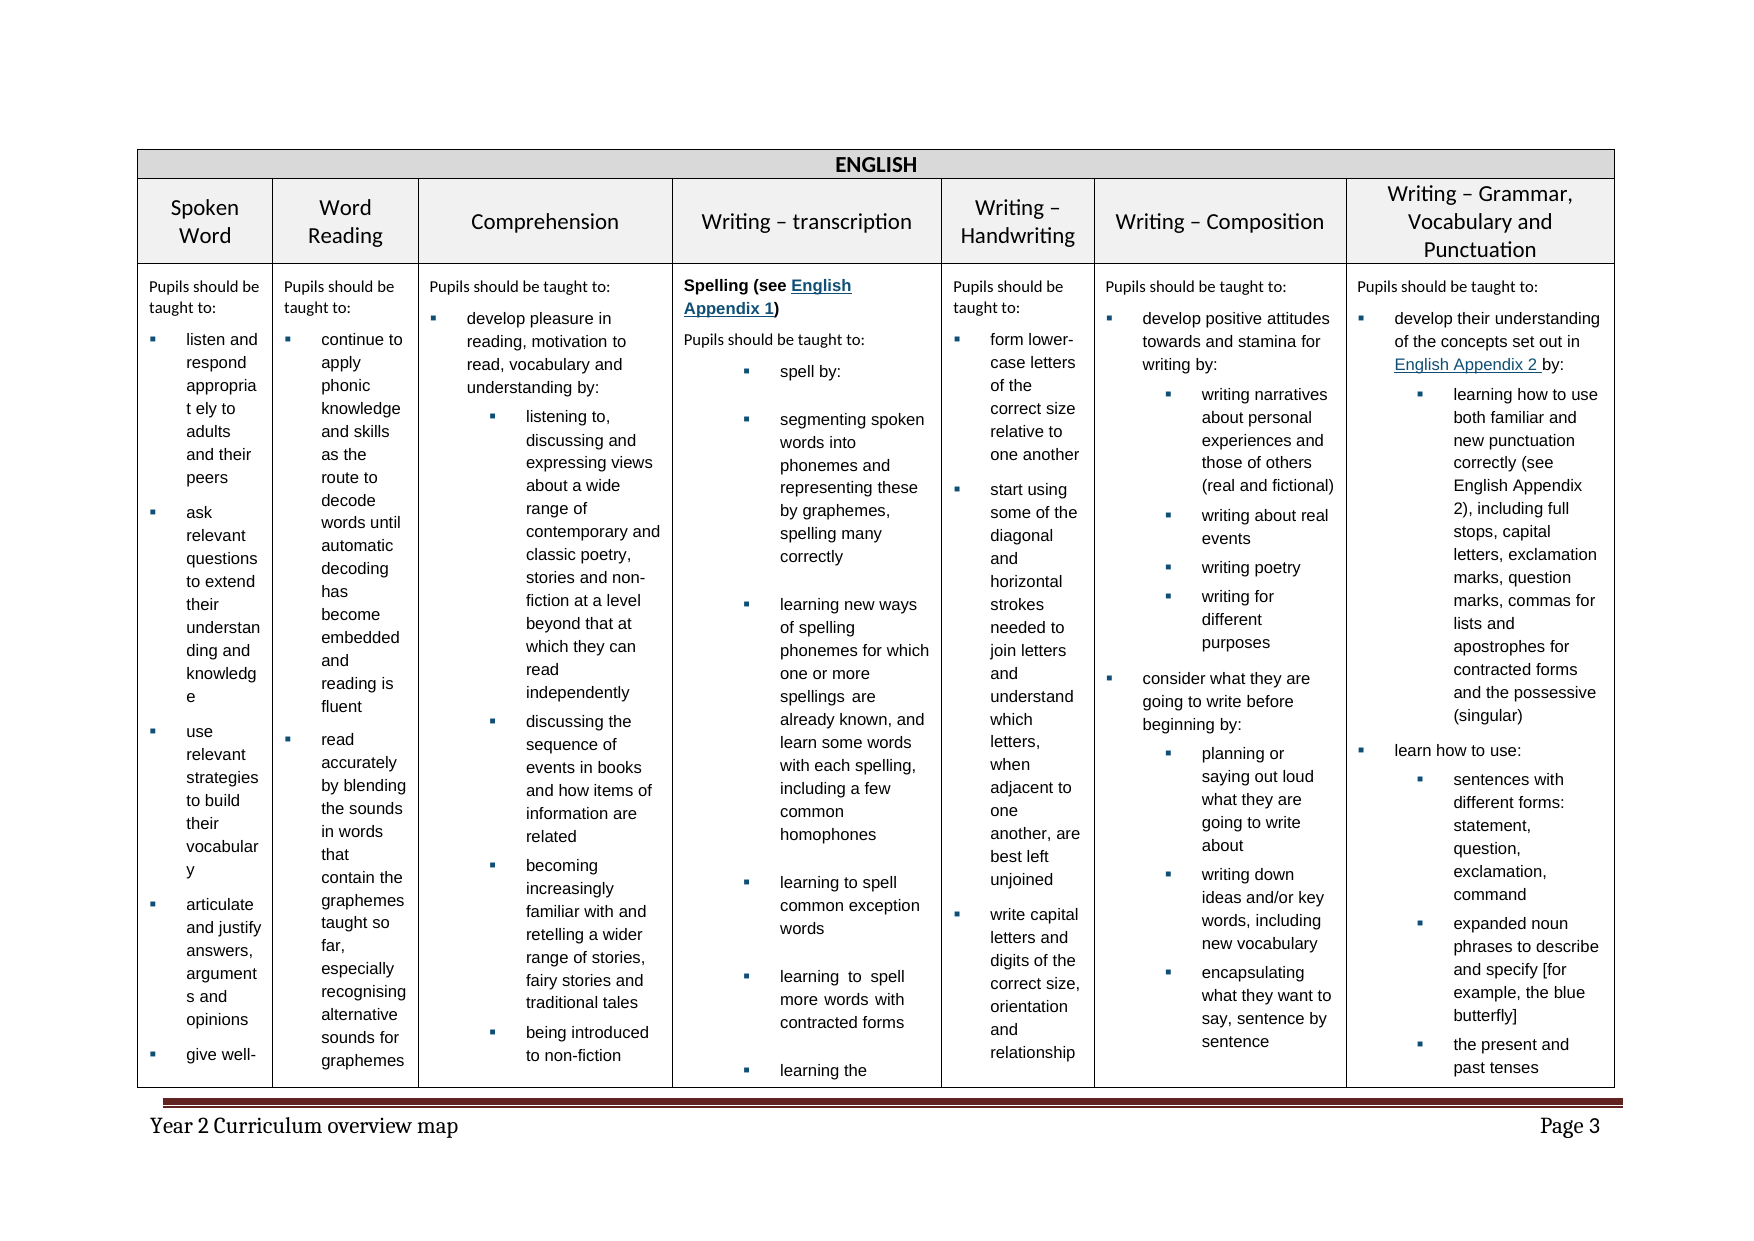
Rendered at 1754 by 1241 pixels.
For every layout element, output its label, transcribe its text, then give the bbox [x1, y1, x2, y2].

table_cell Pupils should be taught to: develop positive attitudes towards and stamina for writing by: writing narratives about personal experiences and those of others (real and fictional) writing about real events writing poetry writing for different purposes consider what they are going to write before beginning by: planning or saying out loud what they are going to write about writing down ideas and/or key words, including new vocabulary encapsulating what they want to say, sentence by sentence [1095, 264, 1346, 1087]
table_cell Writing – transcription [673, 179, 941, 263]
table_cell Spoken Word [138, 179, 272, 263]
table_cell Comprehension [419, 179, 672, 263]
table_cell Writing – Grammar, Vocabulary and Punctuation [1347, 179, 1614, 263]
table_cell Writing – Handwriting [942, 179, 1094, 263]
table_cell Writing – Composition [1095, 179, 1346, 263]
table_cell Spelling (see English Appendix 1) Pupils should be taught to: spell by: segmenting spoken words into phonemes and representing these by graphemes, spelling many correctly learning new ways of spelling phonemes for which one or more spellings are already known, and learn some words with each spelling, including a few common homophones learning to spell common exception words learning to spell more words with contracted forms learning the [673, 264, 941, 1087]
table_cell Pupils should be taught to: continue to apply phonic knowledge and skills as the route to decode words until automatic decoding has become embedded and reading is fluent read accurately by blending the sounds in words that contain the graphemes taught so far, especially recognising alternative sounds for graphemes [273, 264, 418, 1087]
table_cell Pupils should be taught to: listen and respond appropriat ely to adults and their peers ask relevant questions to extend their understan ding and knowledg e use relevant strategies to build their vocabular y articulate and justify answers, argument s and opinions give well- [138, 264, 272, 1087]
table_header ENGLISH [138, 150, 1614, 178]
table_cell Pupils should be taught to: develop their understanding of the concepts set out in English Appendix 2 by: learning how to use both familiar and new punctuation correctly (see English Appendix 2), including full stops, capital letters, exclamation marks, question marks, commas for lists and apostrophes for contracted forms and the possessive (singular) learn how to use: sentences with different forms: statement, question, exclamation, command expanded noun phrases to describe and specify [for example, the blue butterfly] the present and past tenses [1347, 264, 1614, 1087]
table_cell Pupils should be taught to: develop pleasure in reading, motivation to read, vocabulary and understanding by: listening to, discussing and expressing views about a wide range of contemporary and classic poetry, stories and non- fiction at a level beyond that at which they can read independently discussing the sequence of events in books and how items of information are related becoming increasingly familiar with and retelling a wider range of stories, fairy stories and traditional tales being introduced to non-fiction [419, 264, 672, 1087]
table_cell Pupils should be taught to: form lower- case letters of the correct size relative to one another start using some of the diagonal and horizontal strokes needed to join letters and understand which letters, when adjacent to one another, are best left unjoined write capital letters and digits of the correct size, orientation and relationship [942, 264, 1094, 1087]
table_cell Word Reading [273, 179, 418, 263]
